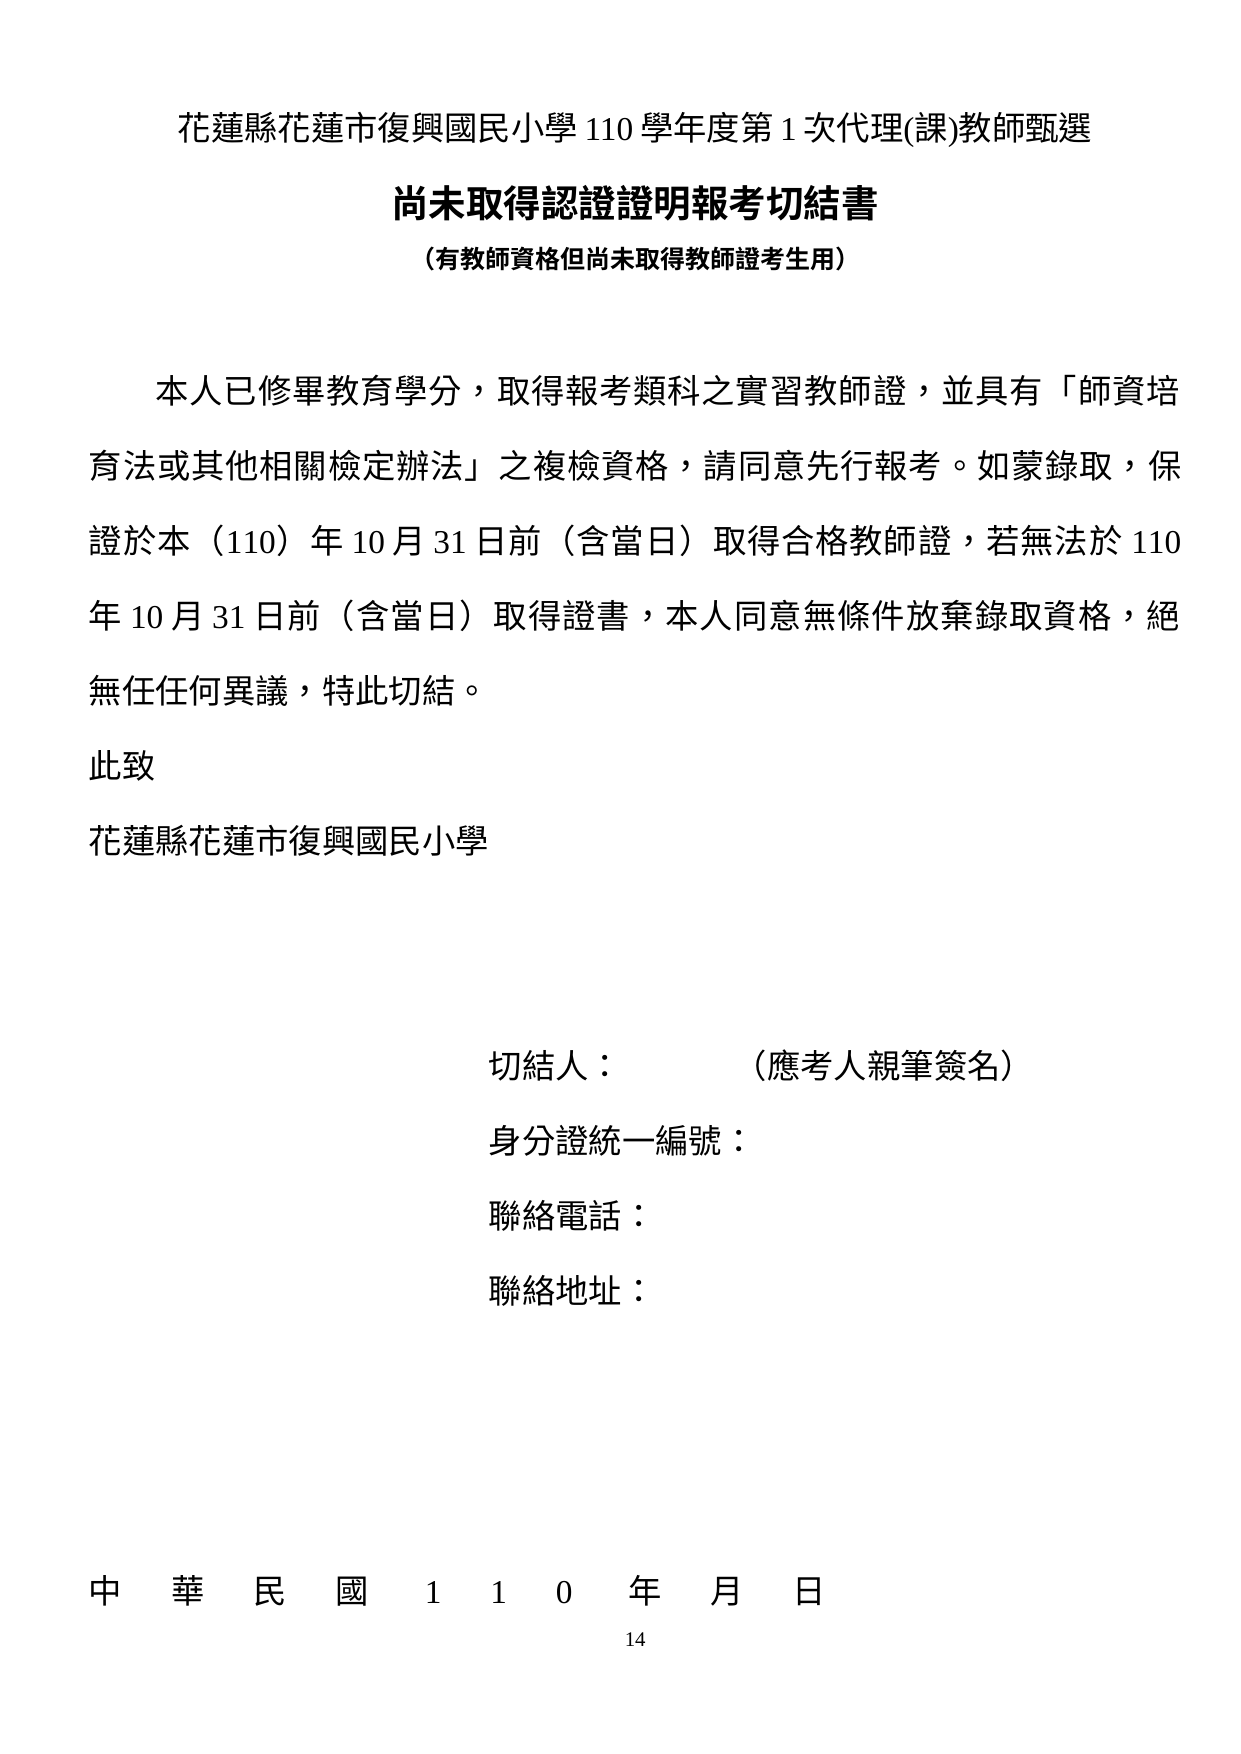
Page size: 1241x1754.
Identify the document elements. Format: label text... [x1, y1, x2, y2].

text 花蓮縣花蓮市復興國民小學110學年度第1次代理(課)教師甄選 [89, 89, 1181, 164]
text 聯絡電話： [89, 1176, 1181, 1251]
text 身分證統一編號： [89, 1101, 1181, 1176]
text 此致 [89, 726, 1181, 801]
text 本人已修畢教育學分，取得報考類科之實習教師證，並具有「師資培育法或其他相關檢定辦法」之複檢資格，請同意先行報考。如蒙錄取，保證於本（110）年10月31日前（含當日）取得合格教師證，若無法於110年10月31日前（含當日）取得證書，本人同意無條件放棄錄取資格，絕無任任何異議，特此切結。 [89, 351, 1181, 726]
text （有教師資格但尚未取得教師證考生用） [89, 239, 1181, 276]
text 切結人： （應考人親筆簽名） [89, 1026, 1181, 1101]
text 尚未取得認證證明報考切結書 [89, 164, 1181, 239]
text 聯絡地址： [89, 1251, 1181, 1326]
text 花蓮縣花蓮市復興國民小學 [89, 801, 1181, 876]
text 中華民國110年月日 [89, 1551, 1181, 1626]
